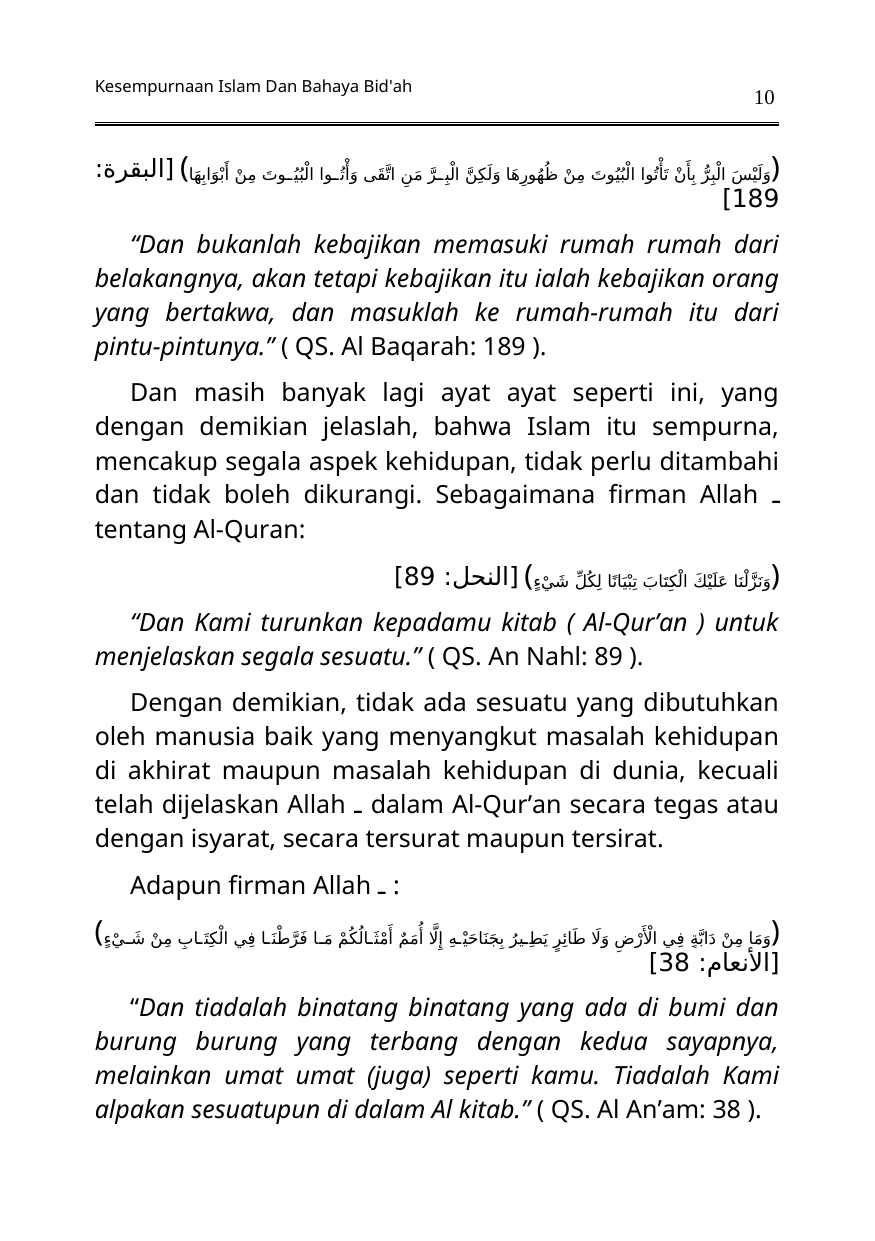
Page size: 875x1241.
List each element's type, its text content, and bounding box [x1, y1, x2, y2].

text ﴿وَلَيْسَ الْبِرُّ بِأَنْ تَأْتُوا الْبُيُوتَ مِنْ ظُهُورِهَا وَلَكِنَّ الْبِرَّ مَنِ اتَّقَى وَأْتُوا الْبُيُوتَ مِنْ أَبْوَابِهَا﴾ [البقرة: 189] [94, 151, 779, 214]
text ﴿وَنَزَّلْنَا عَلَيْكَ الْكِتَابَ تِبْيَانًا لِكُلِّ شَيْءٍ﴾ [النحل: 89] [533, 558, 771, 592]
text Dengan demikian, tidak ada sesuatu yang dibutuhkan oleh manusia baik yang menyangkut masalah kehidupan di akhirat maupun masalah kehidupan di dunia, kecuali telah dijelaskan Allah ـ dalam Al-Qur’an secara tegas atau dengan isyarat, secara tersurat maupun tersirat. [94, 685, 779, 855]
text Adapun firman Allah ـ : [94, 868, 779, 902]
text “Dan bukanlah kebajikan memasuki rumah rumah dari belakangnya, akan tetapi kebajikan itu ialah kebajikan orang yang bertakwa, dan masuklah ke rumah-rumah itu dari pintu-pintunya.” ( QS. Al Baqarah: 189 ). [94, 226, 779, 362]
text ﴿وَنَزَّلْنَا عَلَيْكَ الْكِتَابَ تِبْيَانًا لِكُلِّ شَيْءٍ﴾ [النحل: 89] [94, 558, 524, 592]
text “Dan Kami turunkan kepadamu kitab ( Al-Qur’an ) untuk menjelaskan segala sesuatu.” ( QS. An Nahl: 89 ). [94, 604, 779, 672]
text Dan masih banyak lagi ayat ayat seperti ini, yang dengan demikian jelaslah, bahwa Islam itu sempurna, mencakup segala aspek kehidupan, tidak perlu ditambahi dan tidak boleh dikurangi. Sebagaimana firman Allah ـ tentang Al-Quran: [94, 375, 779, 545]
text ﴿وَمَا مِنْ دَابَّةٍ فِي الْأَرْضِ وَلَا طَائِرٍ يَطِيرُ بِجَنَاحَيْهِ إِلَّا أُمَمٌ أَمْثَالُكُمْ مَا فَرَّطْنَا فِي الْكِتَابِ مِنْ شَيْءٍ﴾ [الأنعام: 38] [94, 914, 771, 977]
text “Dan tiadalah binatang binatang yang ada di bumi dan burung burung yang terbang dengan kedua sayapnya, melainkan umat umat (juga) seperti kamu. Tiadalah Kami alpakan sesuatupun di dalam Al kitab.” ( QS. Al An’am: 38 ). [94, 990, 779, 1126]
